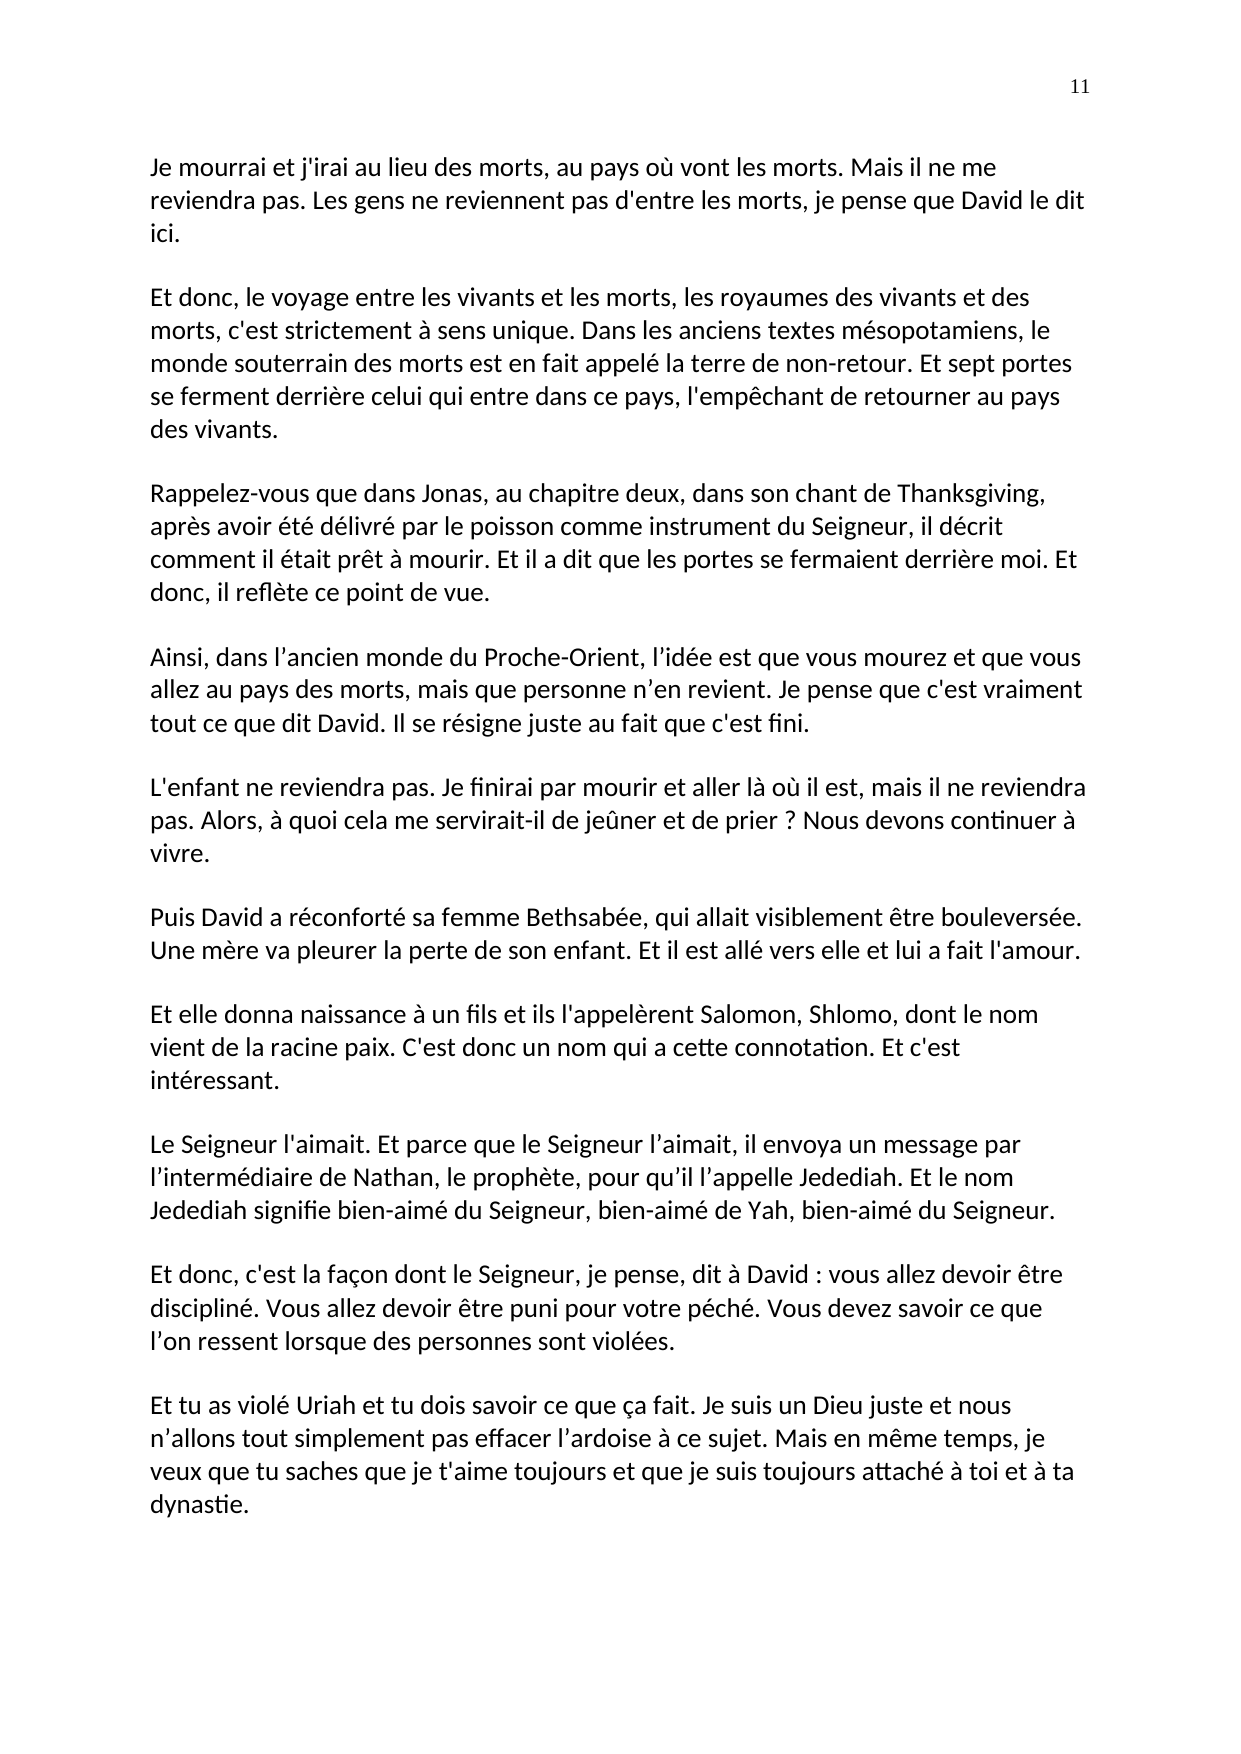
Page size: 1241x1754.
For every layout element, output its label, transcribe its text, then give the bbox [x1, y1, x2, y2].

text Ainsi, dans l’ancien monde du Proche-Orient, l’idée est que vous mourez et que vous allez au pays des morts, mais que personne n’en revient. Je pense que c'est vraiment tout ce que dit David. Il se résigne juste au fait que c'est fini. [150, 640, 1090, 739]
text L'enfant ne reviendra pas. Je finirai par mourir et aller là où il est, mais il ne reviendra pas. Alors, à quoi cela me servirait-il de jeûner et de prier ? Nous devons continuer à vivre. [150, 770, 1090, 869]
text Et donc, c'est la façon dont le Seigneur, je pense, dit à David : vous allez devoir être discipliné. Vous allez devoir être puni pour votre péché. Vous devez savoir ce que l’on ressent lorsque des personnes sont violées. [150, 1258, 1090, 1357]
text Le Seigneur l'aimait. Et parce que le Seigneur l’aimait, il envoya un message par l’intermédiaire de Nathan, le prophète, pour qu’il l’appelle Jedediah. Et le nom Jedediah signifie bien-aimé du Seigneur, bien-aimé de Yah, bien-aimé du Seigneur. [150, 1127, 1090, 1227]
text Et donc, le voyage entre les vivants et les morts, les royaumes des vivants et des morts, c'est strictement à sens unique. Dans les anciens textes mésopotamiens, le monde souterrain des morts est en fait appelé la terre de non-retour. Et sept portes se ferment derrière celui qui entre dans ce pays, l'empêchant de retourner au pays des vivants. [150, 280, 1090, 445]
text Et tu as violé Uriah et tu dois savoir ce que ça fait. Je suis un Dieu juste et nous n’allons tout simplement pas effacer l’ardoise à ce sujet. Mais en même temps, je veux que tu saches que je t'aime toujours et que je suis toujours attaché à toi et à ta dynastie. [150, 1388, 1090, 1520]
text Et elle donna naissance à un fils et ils l'appelèrent Salomon, Shlomo, dont le nom vient de la racine paix. C'est donc un nom qui a cette connotation. Et c'est intéressant. [150, 997, 1090, 1096]
text Je mourrai et j'irai au lieu des morts, au pays où vont les morts. Mais il ne me reviendra pas. Les gens ne reviennent pas d'entre les morts, je pense que David le dit ici. [150, 150, 1090, 249]
text Puis David a réconforté sa femme Bethsabée, qui allait visiblement être bouleversée. Une mère va pleurer la perte de son enfant. Et il est allé vers elle et lui a fait l'amour. [150, 900, 1090, 966]
text Rappelez-vous que dans Jonas, au chapitre deux, dans son chant de Thanksgiving, après avoir été délivré par le poisson comme instrument du Seigneur, il décrit comment il était prêt à mourir. Et il a dit que les portes se fermaient derrière moi. Et donc, il reflète ce point de vue. [150, 476, 1090, 608]
